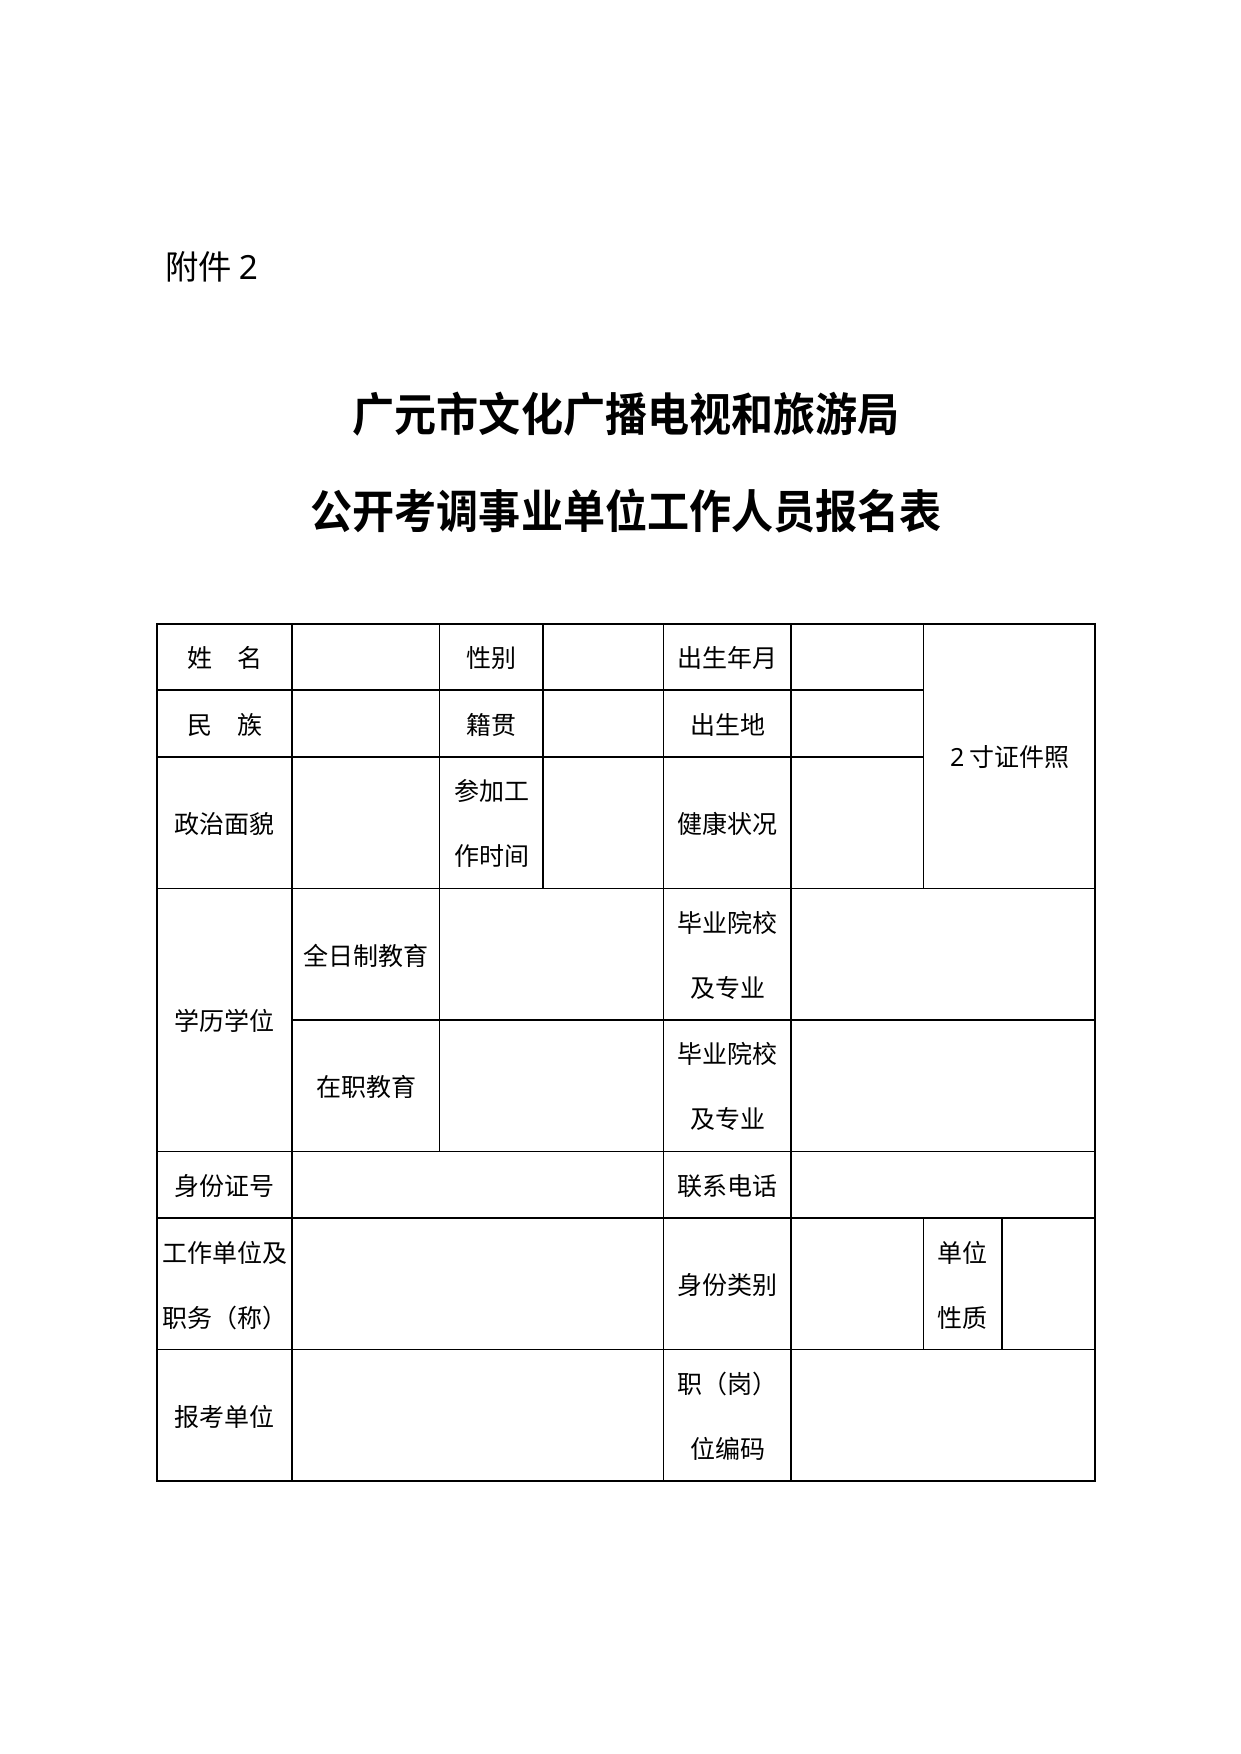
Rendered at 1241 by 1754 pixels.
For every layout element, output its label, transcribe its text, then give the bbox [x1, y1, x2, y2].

table_header [544, 625, 663, 689]
table_cell 联系电话 [664, 1152, 790, 1217]
table_cell [293, 1152, 663, 1217]
table_cell [293, 1219, 663, 1349]
table_cell [544, 691, 663, 756]
table_header 2寸证件照 [924, 625, 1094, 887]
table_cell 毕业院校 及专业 [664, 889, 790, 1019]
table_cell [440, 1021, 663, 1151]
table_cell 职（岗）位编码 [664, 1350, 790, 1480]
table_cell [293, 1350, 663, 1480]
table_cell 健康状况 [664, 758, 790, 887]
table_cell 报考单位 [158, 1350, 291, 1480]
table_cell 工作单位及职务（称） [158, 1219, 291, 1349]
table_cell [293, 758, 439, 887]
table_cell 出生地 [664, 691, 790, 756]
table_cell 民 族 [158, 691, 291, 756]
table_header [293, 625, 439, 689]
table_cell 全日制教育 [293, 889, 439, 1019]
table_cell [792, 758, 923, 887]
table_header [792, 625, 923, 689]
table_cell [792, 1021, 1094, 1151]
table_cell 籍贯 [440, 691, 542, 756]
table_cell 政治面貌 [158, 758, 291, 887]
table_cell 单位 性质 [924, 1219, 1001, 1349]
table_cell 身份证号 [158, 1152, 291, 1217]
table_cell 毕业院校 及专业 [664, 1021, 790, 1151]
table_cell [792, 1152, 1094, 1217]
table_cell 在职教育 [293, 1021, 439, 1151]
table_cell [440, 889, 663, 1019]
text 公开考调事业单位工作人员报名表 [165, 460, 1087, 558]
table_cell [293, 691, 439, 756]
table_cell 参加工作时间 [440, 758, 542, 887]
table_cell 学历学位 [158, 889, 291, 1151]
table_cell [792, 1219, 923, 1349]
text 广元市文化广播电视和旅游局 [165, 363, 1087, 460]
text 附件2 [165, 233, 1087, 298]
table_cell 身份类别 [664, 1219, 790, 1349]
table_cell [544, 758, 663, 887]
table_cell [792, 889, 1094, 1019]
table_cell [792, 1350, 1094, 1480]
table_header 性别 [440, 625, 542, 689]
table_header 出生年月 [664, 625, 790, 689]
table_cell [792, 691, 923, 756]
table_cell [1003, 1219, 1094, 1349]
table_header 姓 名 [158, 625, 291, 689]
